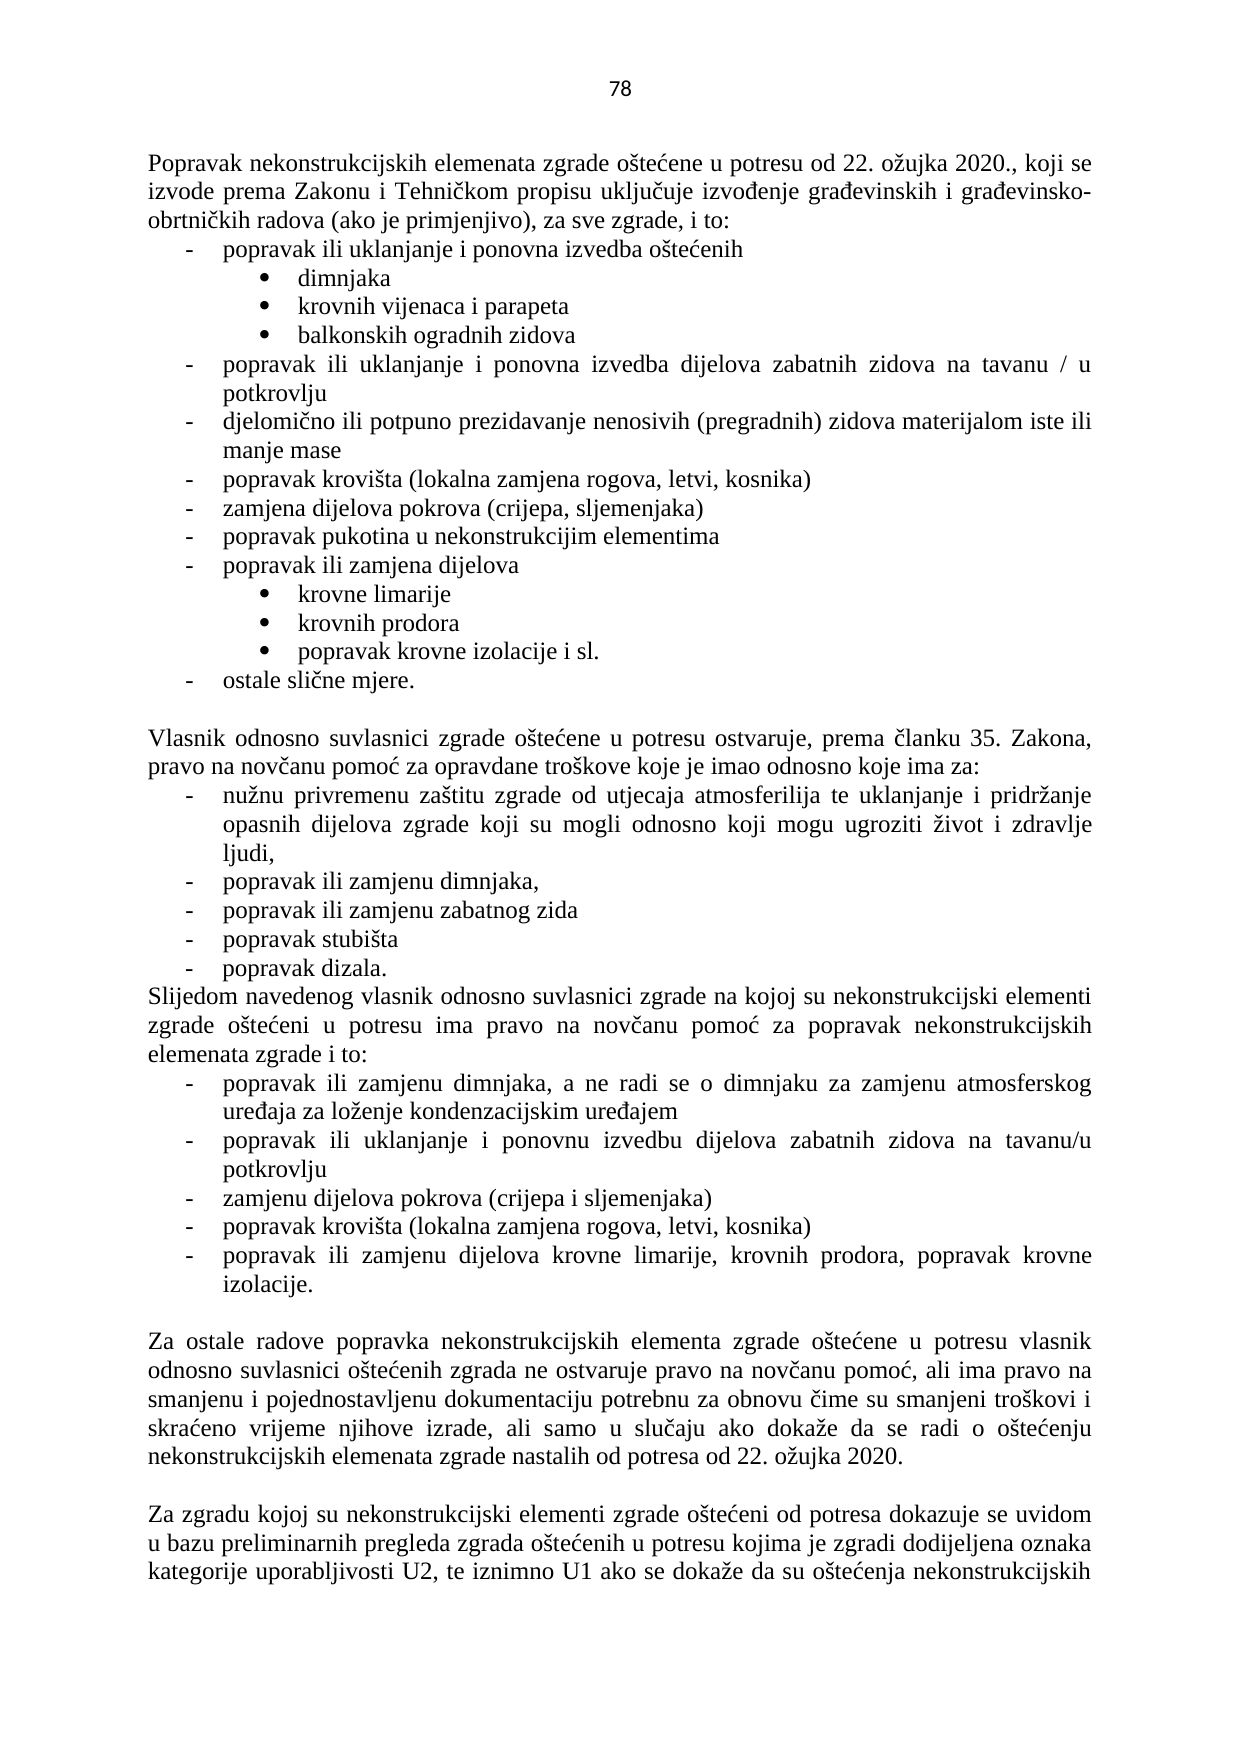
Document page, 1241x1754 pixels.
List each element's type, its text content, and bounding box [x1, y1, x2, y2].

list zamjenu dijelova pokrova (crijepa i sljemenjaka) [185, 1183, 1093, 1211]
list popravak krovišta (lokalna zamjena rogova, letvi, kosnika) [185, 1211, 1093, 1240]
list krovne limarije [260, 579, 1093, 608]
text Popravak nekonstrukcijskih elemenata zgrade oštećene u potresu od 22. ožujka 2020., koji se izvode prema Zakonu i Tehničkom propisu uključuje izvođenje građevinskih i građevinsko-obrtničkih radova (ako je primjenjivo), za sve zgrade, i to: [148, 148, 1093, 234]
list popravak ili uklanjanje i ponovna izvedba oštećenih [185, 234, 1093, 263]
list popravak ili zamjenu dijelova krovne limarije, krovnih prodora, popravak krovne izolacije. [185, 1240, 1093, 1298]
list djelomično ili potpuno prezidavanje nenosivih (pregradnih) zidova materijalom iste ili manje mase [185, 406, 1093, 464]
list popravak ili uklanjanje i ponovnu izvedbu dijelova zabatnih zidova na tavanu/u potkrovlju [185, 1125, 1093, 1183]
text Za ostale radove popravka nekonstrukcijskih elementa zgrade oštećene u potresu vlasnik odnosno suvlasnici oštećenih zgrada ne ostvaruje pravo na novčanu pomoć, ali ima pravo na smanjenu i pojednostavljenu dokumentaciju potrebnu za obnovu čime su smanjeni troškovi i skraćeno vrijeme njihove izrade, ali samo u slučaju ako dokaže da se radi o oštećenju nekonstrukcijskih elemenata zgrade nastalih od potresa od 22. ožujka 2020. [148, 1326, 1093, 1470]
list dimnjaka [260, 263, 1093, 291]
list popravak dizala. [185, 953, 1093, 981]
list Vlasnik odnosno suvlasnici zgrade oštećene u potresu ostvaruje, prema članku 35. Zakona, pravo na novčanu pomoć za opravdane troškove koje je imao odnosno koje ima za: [148, 723, 1093, 780]
list popravak ili zamjena dijelova [185, 550, 1093, 579]
list krovnih vijenaca i parapeta [260, 291, 1093, 320]
list popravak pukotina u nekonstrukcijim elementima [185, 521, 1093, 550]
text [148, 1499, 1093, 1585]
list popravak ili uklanjanje i ponovna izvedba dijelova zabatnih zidova na tavanu / u potkrovlju [185, 349, 1093, 406]
list ostale slične mjere. [185, 665, 1093, 694]
list popravak krovišta (lokalna zamjena rogova, letvi, kosnika) [185, 464, 1093, 493]
list popravak krovne izolacije i sl. [260, 636, 1093, 665]
list popravak stubišta [185, 924, 1093, 953]
list popravak ili zamjenu dimnjaka, [185, 866, 1093, 895]
list nužnu privremenu zaštitu zgrade od utjecaja atmosferilija te uklanjanje i pridržanje opasnih dijelova zgrade koji su mogli odnosno koji mogu ugroziti život i zdravlje ljudi, [185, 780, 1093, 866]
list popravak ili zamjenu zabatnog zida [185, 895, 1093, 924]
list balkonskih ogradnih zidova [260, 320, 1093, 349]
text Slijedom navedenog vlasnik odnosno suvlasnici zgrade na kojoj su nekonstrukcijski elementi zgrade oštećeni u potresu ima pravo na novčanu pomoć za popravak nekonstrukcijskih elemenata zgrade i to: [148, 981, 1093, 1068]
list zamjena dijelova pokrova (crijepa, sljemenjaka) [185, 493, 1093, 521]
list krovnih prodora [260, 608, 1093, 636]
list popravak ili zamjenu dimnjaka, a ne radi se o dimnjaku za zamjenu atmosferskog uređaja za loženje kondenzacijskim uređajem [185, 1068, 1093, 1125]
